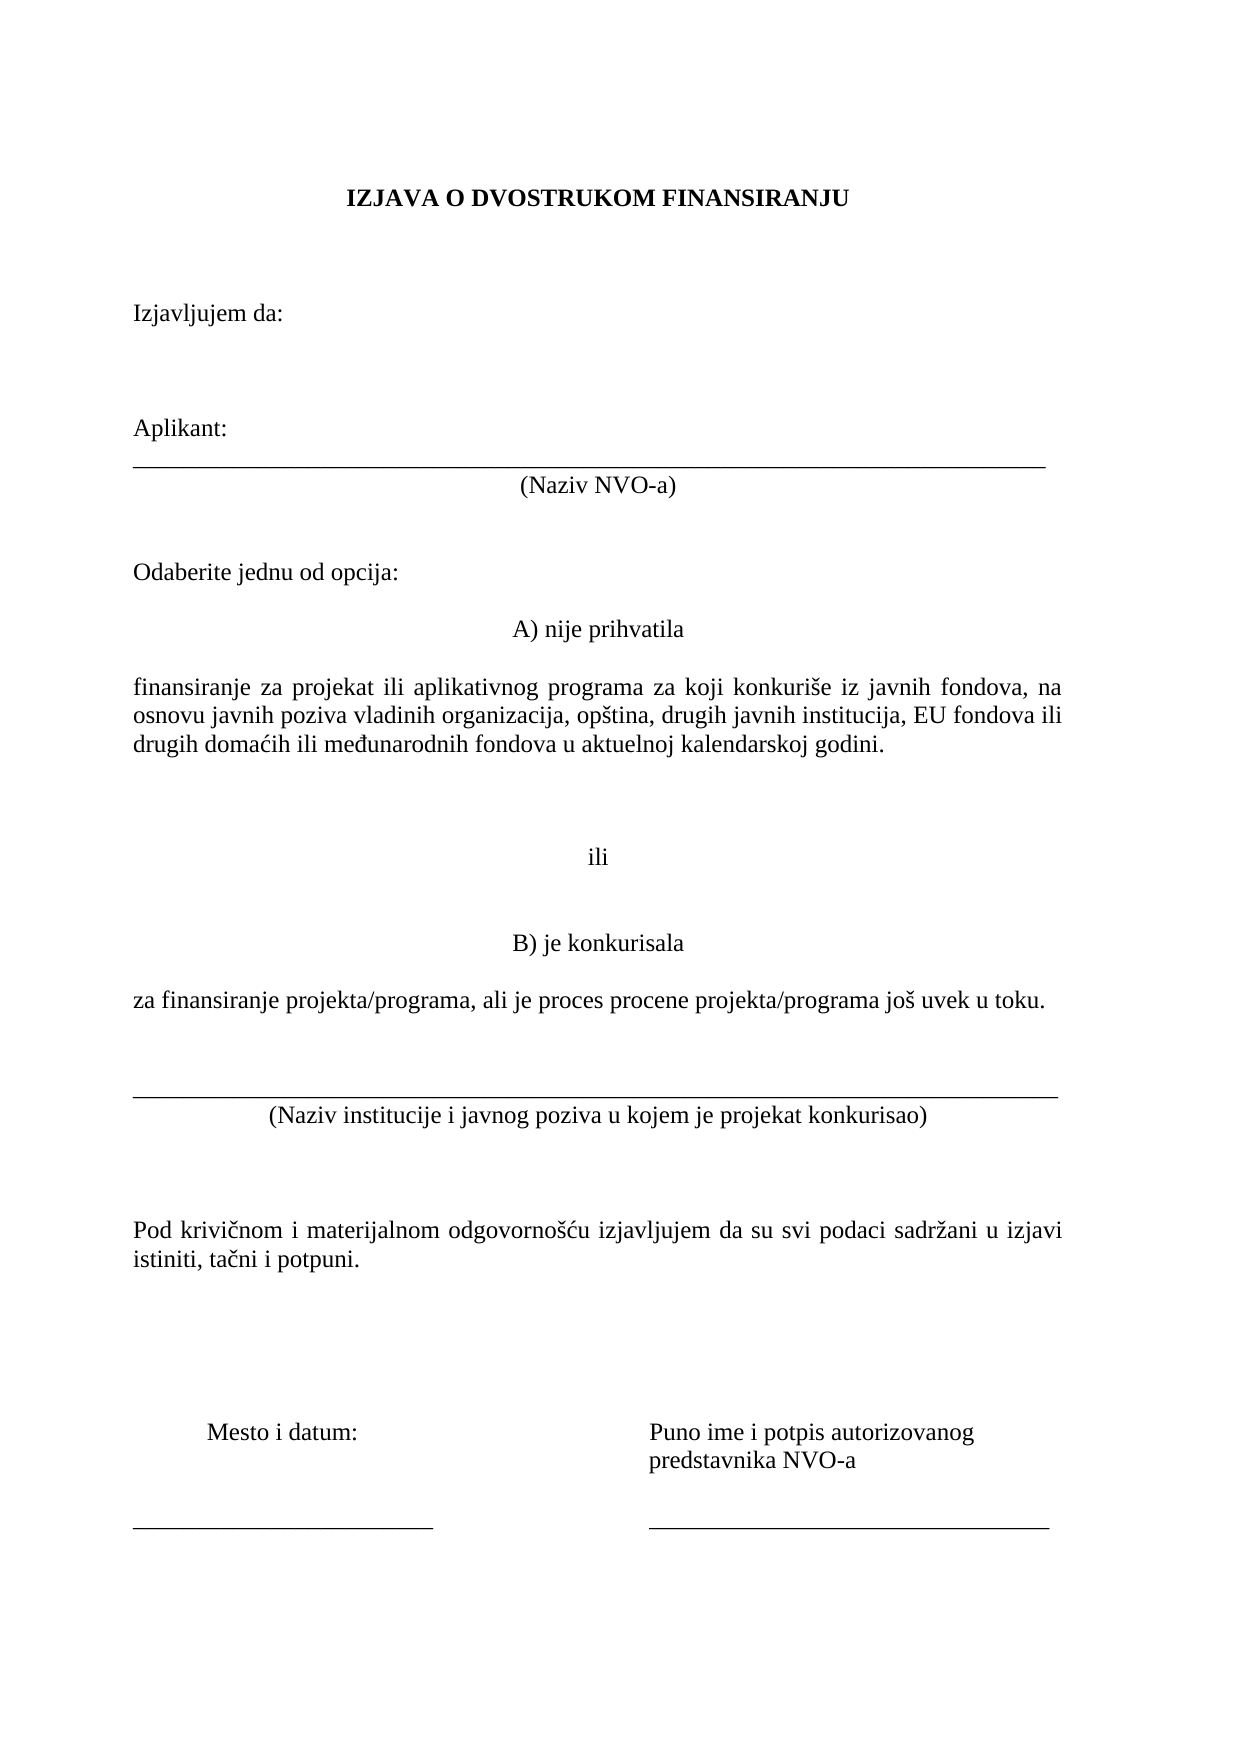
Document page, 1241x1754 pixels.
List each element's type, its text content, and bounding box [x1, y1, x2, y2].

text B) je konkurisala [133, 928, 1063, 957]
text __________________________________________________________________________ [133, 1072, 1063, 1100]
text Izjavljujem da: [133, 298, 1063, 327]
text Aplikant: _________________________________________________________________________ [133, 413, 1063, 470]
text Odaberite jednu od opcija: [133, 557, 1063, 585]
text za finansiranje projekta/programa, ali je proces procene projekta/programa još uvek u toku. [133, 985, 1063, 1014]
text (Naziv institucije i javnog poziva u kojem je projekat konkurisao) [133, 1100, 1063, 1129]
text (Naziv NVO-a) [133, 470, 1063, 499]
text A) nije prihvatila [133, 614, 1063, 643]
text Pod krivičnom i materijalnom odgovornošću izjavljujem da su svi podaci sadržani u izjavi istiniti, tačni i potpuni. [133, 1215, 1063, 1273]
text ________________________ ________________________________ [133, 1503, 1063, 1532]
text IZJAVA O DVOSTRUKOM FINANSIRANJU [133, 183, 1063, 212]
text ili [133, 842, 1063, 870]
text finansiranje za projekat ili aplikativnog programa za koji konkuriše iz javnih fondova, na osnovu javnih poziva vladinih organizacija, opština, drugih javnih institucija, EU fondova ili drugih domaćih ili međunarodnih fondova u aktuelnoj kalendarskoj godini. [133, 672, 1063, 758]
text Mesto i datum: Puno ime i potpis autorizovanog predstavnika NVO-a [207, 1417, 1063, 1474]
